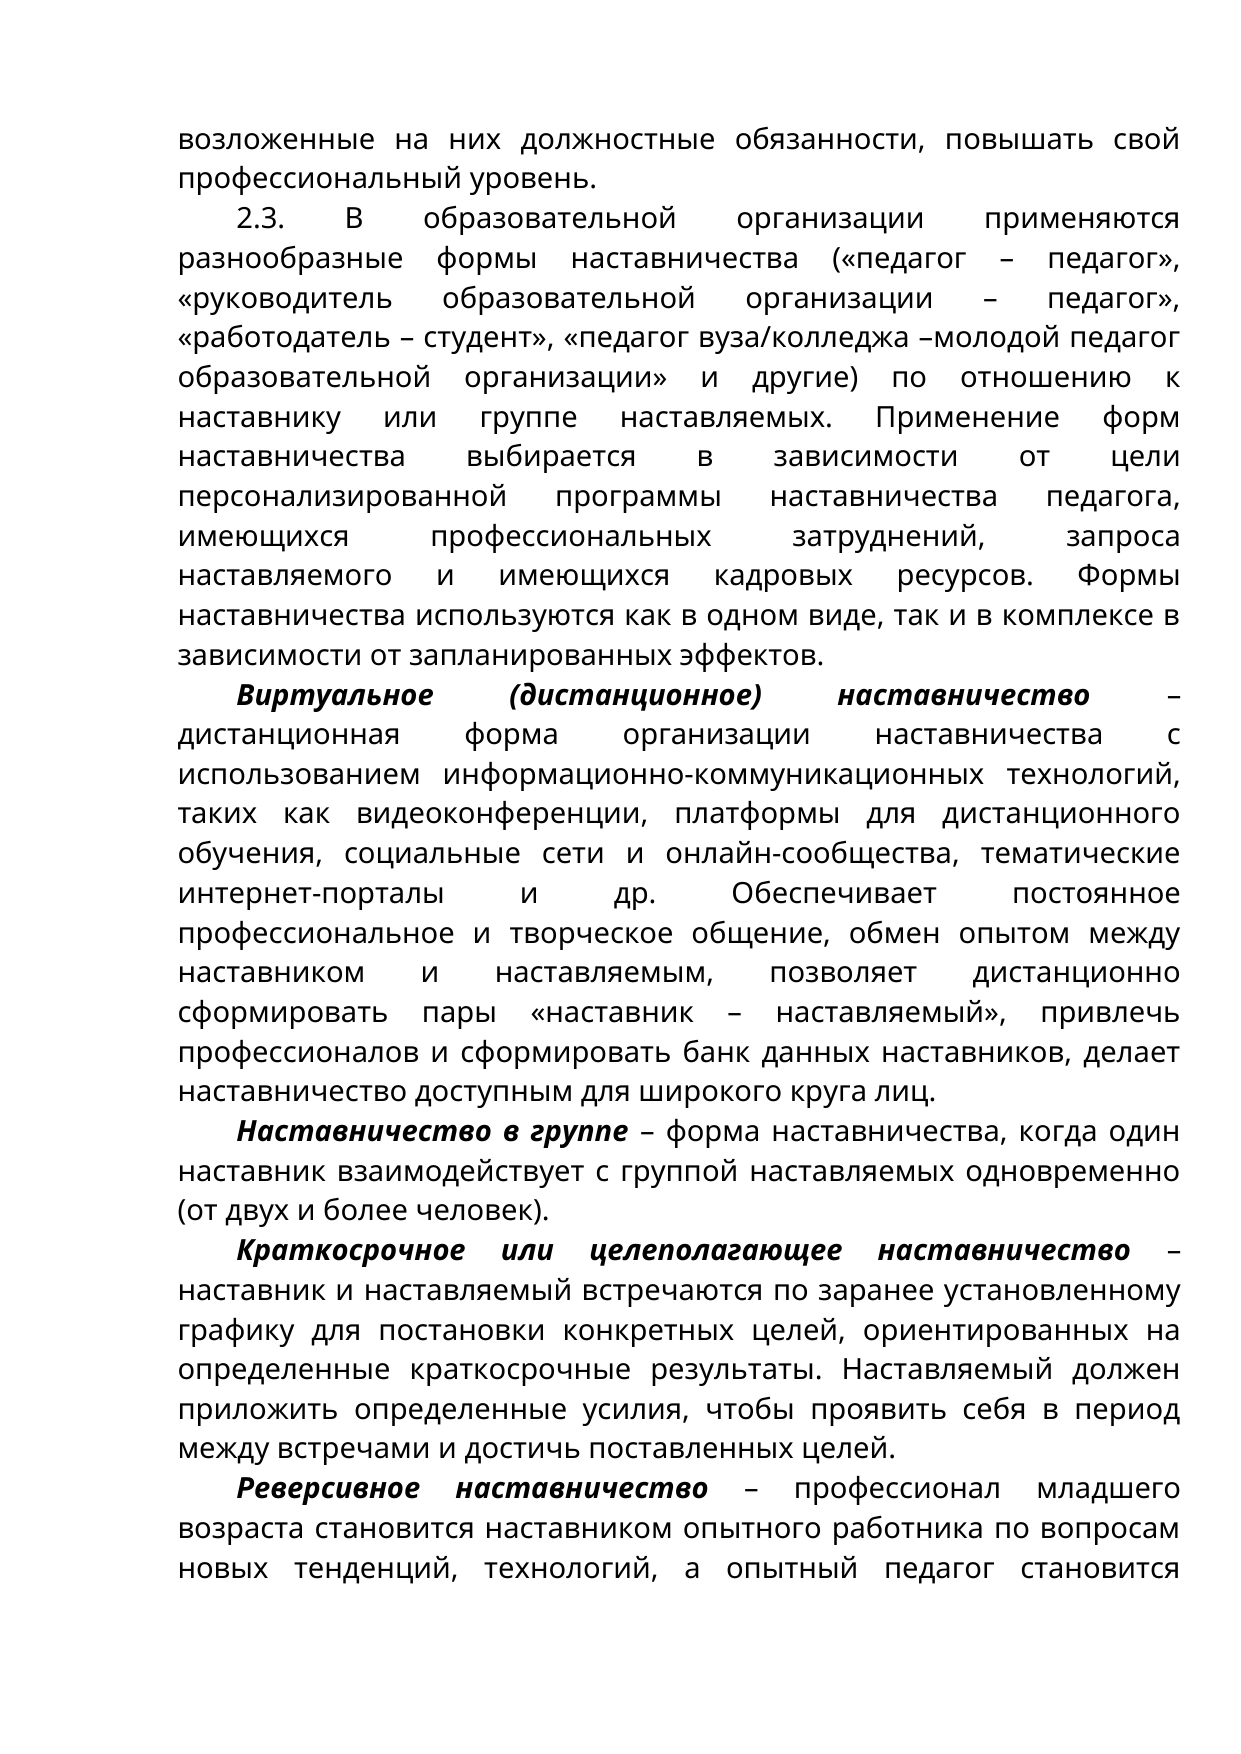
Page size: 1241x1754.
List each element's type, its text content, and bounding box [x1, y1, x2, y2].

text 2.3. В образовательной организации применяются разнообразные формы наставничества («педагог – педагог», «руководитель образовательной организации – педагог», «работодатель – студент», «педагог вуза/колледжа –молодой педагог образовательной организации» и другие) по отношению к наставнику или группе наставляемых. Применение форм наставничества выбирается в зависимости от цели персонализированной программы наставничества педагога, имеющихся профессиональных затруднений, запроса наставляемого и имеющихся кадровых ресурсов. Формы наставничества используются как в одном виде, так и в комплексе в зависимости от запланированных эффектов. [177, 197, 1181, 674]
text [177, 118, 1181, 197]
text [177, 1467, 1181, 1587]
text Виртуальное (дистанционное) наставничество – дистанционная форма организации наставничества с использованием информационно-коммуникационных технологий, таких как видеоконференции, платформы для дистанционного обучения, социальные сети и онлайн-сообщества, тематические интернет-порталы и др. Обеспечивает постоянное профессиональное и творческое общение, обмен опытом между наставником и наставляемым, позволяет дистанционно сформировать пары «наставник – наставляемый», привлечь профессионалов и сформировать банк данных наставников, делает наставничество доступным для широкого круга лиц. [177, 674, 1181, 1110]
text Краткосрочное или целеполагающее наставничество – наставник и наставляемый встречаются по заранее установленному графику для постановки конкретных целей, ориентированных на определенные краткосрочные результаты. Наставляемый должен приложить определенные усилия, чтобы проявить себя в период между встречами и достичь поставленных целей. [177, 1229, 1181, 1467]
text Наставничество в группе – форма наставничества, когда один наставник взаимодействует с группой наставляемых одновременно (от двух и более человек). [177, 1110, 1181, 1229]
